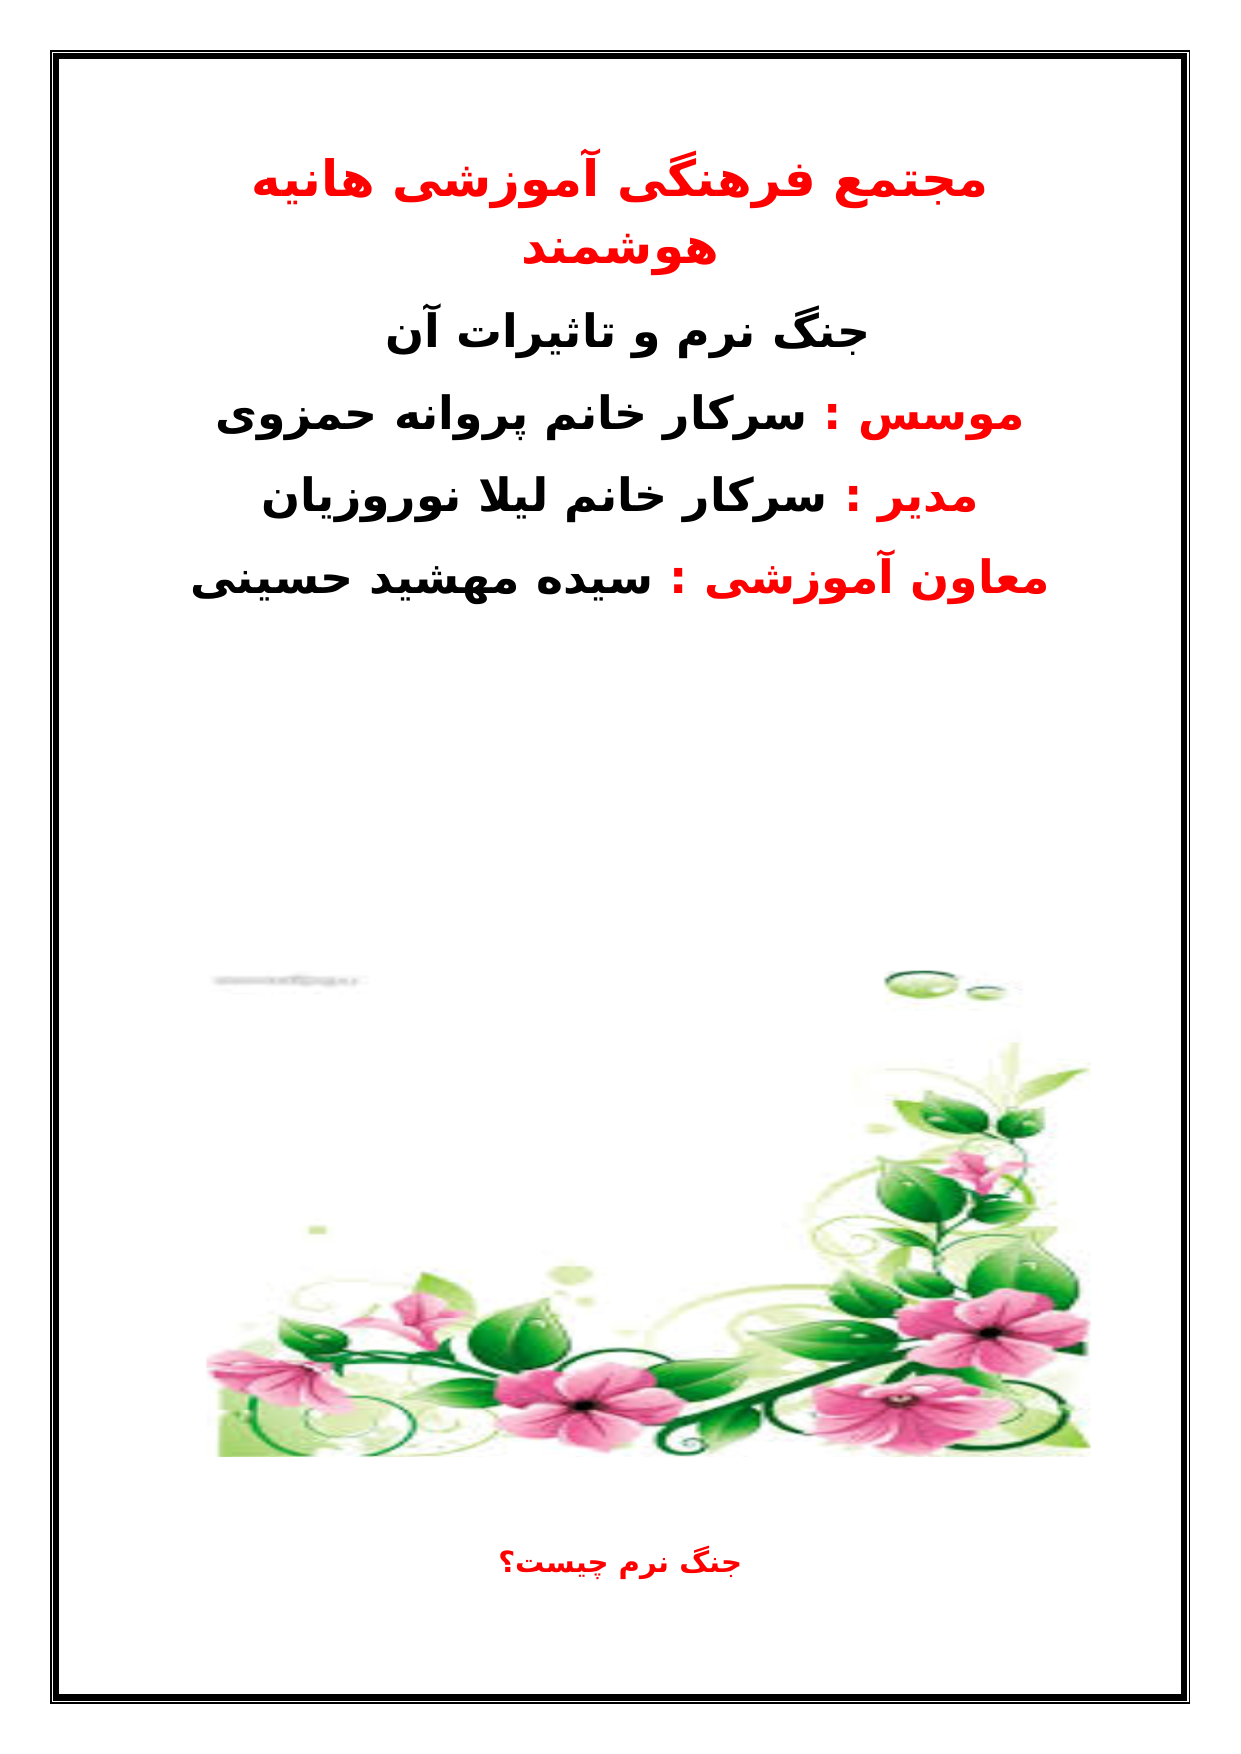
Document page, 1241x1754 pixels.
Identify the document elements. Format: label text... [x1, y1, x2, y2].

text جنگ نرم و تاثیرات آن [150, 304, 1090, 358]
text موسس : سرکار خانم پروانه حمزوی [150, 387, 1090, 440]
text جنگ نرم چیست؟ [150, 1545, 1090, 1579]
picture [207, 972, 1090, 1456]
text معاون آموزشی : سیده مهشید حسینی [150, 551, 1090, 604]
text مدیر : سرکار خانم لیلا نوروزیان [150, 469, 1090, 522]
text مجتمع فرهنگی آموزشی هانیه هوشمند [150, 150, 1090, 275]
